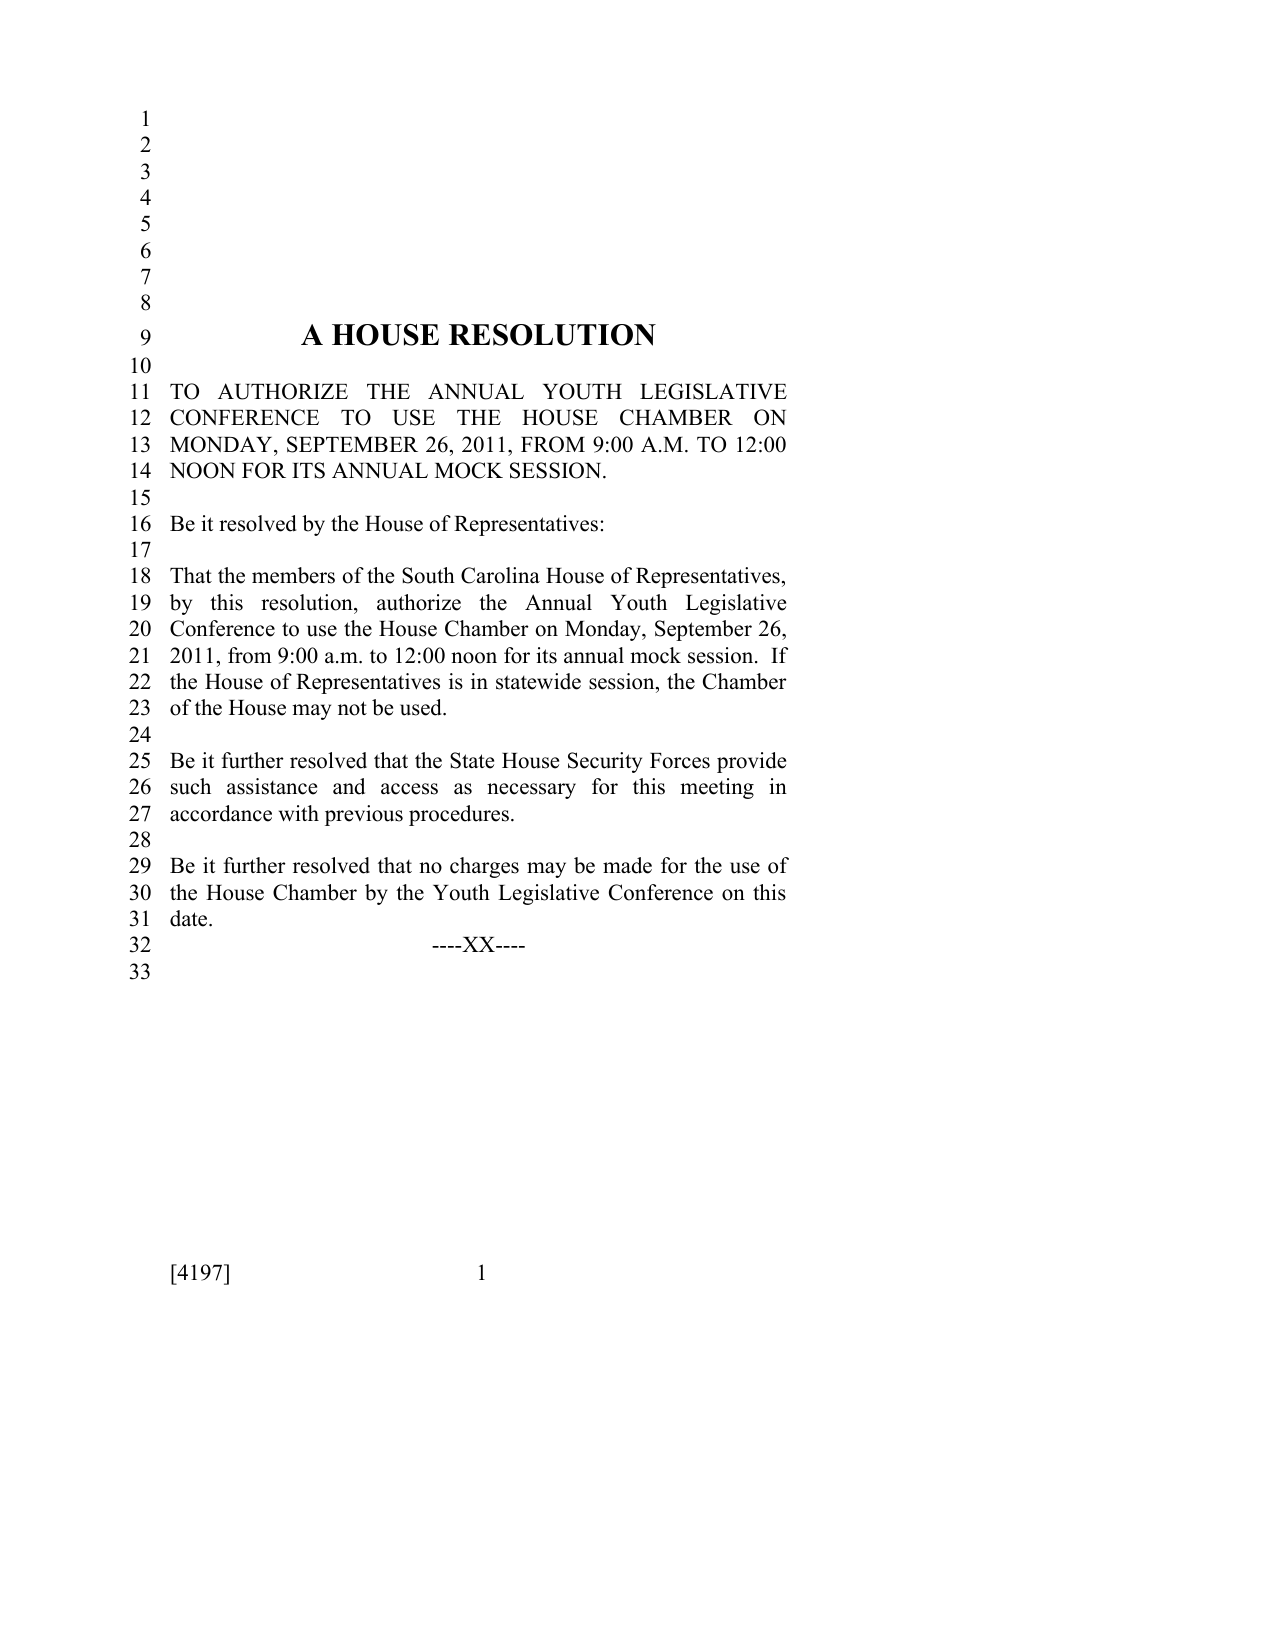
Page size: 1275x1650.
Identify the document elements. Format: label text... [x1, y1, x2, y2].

text Be it further resolved that no charges may be made for the use of the House Chamber by the Youth Legislative Conference on this date. [169, 852, 787, 932]
text Be it further resolved that the State House Security Forces provide such assistance and access as necessary for this meeting in accordance with previous procedures. [169, 747, 787, 826]
text That the members of the South Carolina House of Representatives, by this resolution, authorize the Annual Youth Legislative Conference to use the House Chamber on Monday, September 26, 2011, from 9:00 a.m. to 12:00 noon for its annual mock session. If the House of Representatives is in statewide session, the Chamber of the House may not be used. [169, 563, 787, 721]
text Be it resolved by the House of Representatives: [169, 510, 787, 536]
text A HOUSE RESOLUTION [169, 316, 787, 352]
text ----XX---- [169, 932, 787, 958]
text TO AUTHORIZE THE ANNUAL YOUTH LEGISLATIVE CONFERENCE TO USE THE HOUSE CHAMBER ON MONDAY, SEPTEMBER 26, 2011, FROM 9:00 A.M. TO 12:00 NOON FOR ITS ANNUAL MOCK SESSION. [169, 378, 787, 483]
